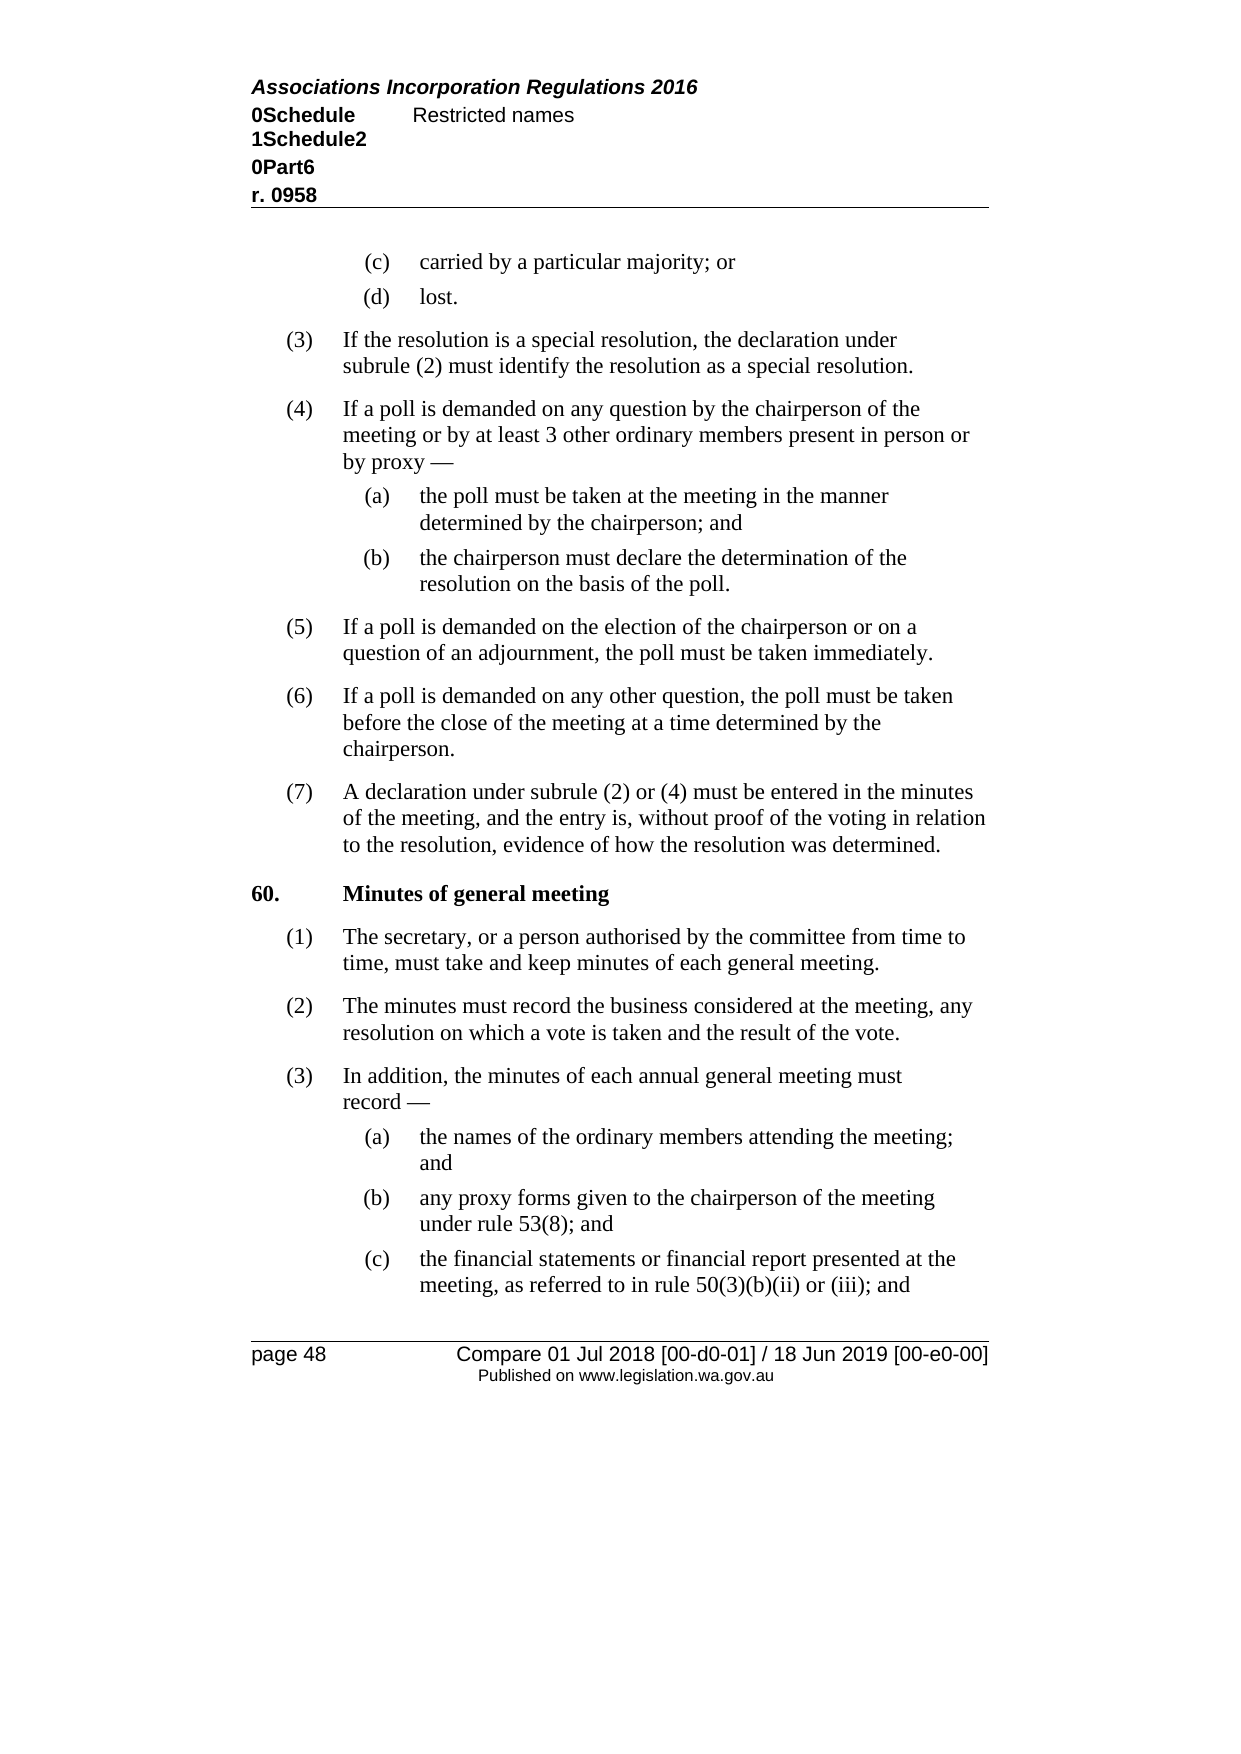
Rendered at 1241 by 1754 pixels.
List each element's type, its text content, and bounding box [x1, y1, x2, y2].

text (a) the poll must be taken at the meeting in the manner determined by the chairperson; and [251, 482, 989, 535]
text (d) lost. [251, 283, 989, 309]
text (b) the chairperson must declare the determination of the resolution on the basis of the poll. [251, 543, 989, 596]
text (3) If the resolution is a special resolution, the declaration under subrule (2) must identify the resolution as a special resolution. [251, 326, 989, 378]
text (7) A declaration under subrule (2) or (4) must be entered in the minutes of the meeting, and the entry is, without proof of the voting in relation to the resolution, evidence of how the resolution was determined. [251, 778, 989, 857]
text (c) carried by a particular majority; or [251, 248, 989, 274]
text (a) the names of the ordinary members attending the meeting; and [251, 1123, 989, 1176]
text (6) If a poll is demanded on any other question, the poll must be taken before the close of the meeting at a time determined by the chairperson. [251, 682, 989, 761]
text (b) any proxy forms given to the chairperson of the meeting under rule 53(8); and [251, 1184, 989, 1237]
text (5) If a poll is demanded on the election of the chairperson or on a question of an adjournment, the poll must be taken immediately. [251, 613, 989, 666]
text (3) In addition, the minutes of each annual general meeting must record — [251, 1062, 989, 1114]
text (1) The secretary, or a person authorised by the committee from time to time, must take and keep minutes of each general meeting. [251, 923, 989, 976]
text (4) If a poll is demanded on any question by the chairperson of the meeting or by at least 3 other ordinary members present in person or by proxy — [251, 395, 989, 474]
text (c) the financial statements or financial report presented at the meeting, as referred to in rule 50(3)(b)(ii) or (iii); and [251, 1245, 989, 1298]
text (2) The minutes must record the business considered at the meeting, any resolution on which a vote is taken and the result of the vote. [251, 992, 989, 1045]
subtitle 60. Minutes of general meeting [251, 880, 989, 906]
